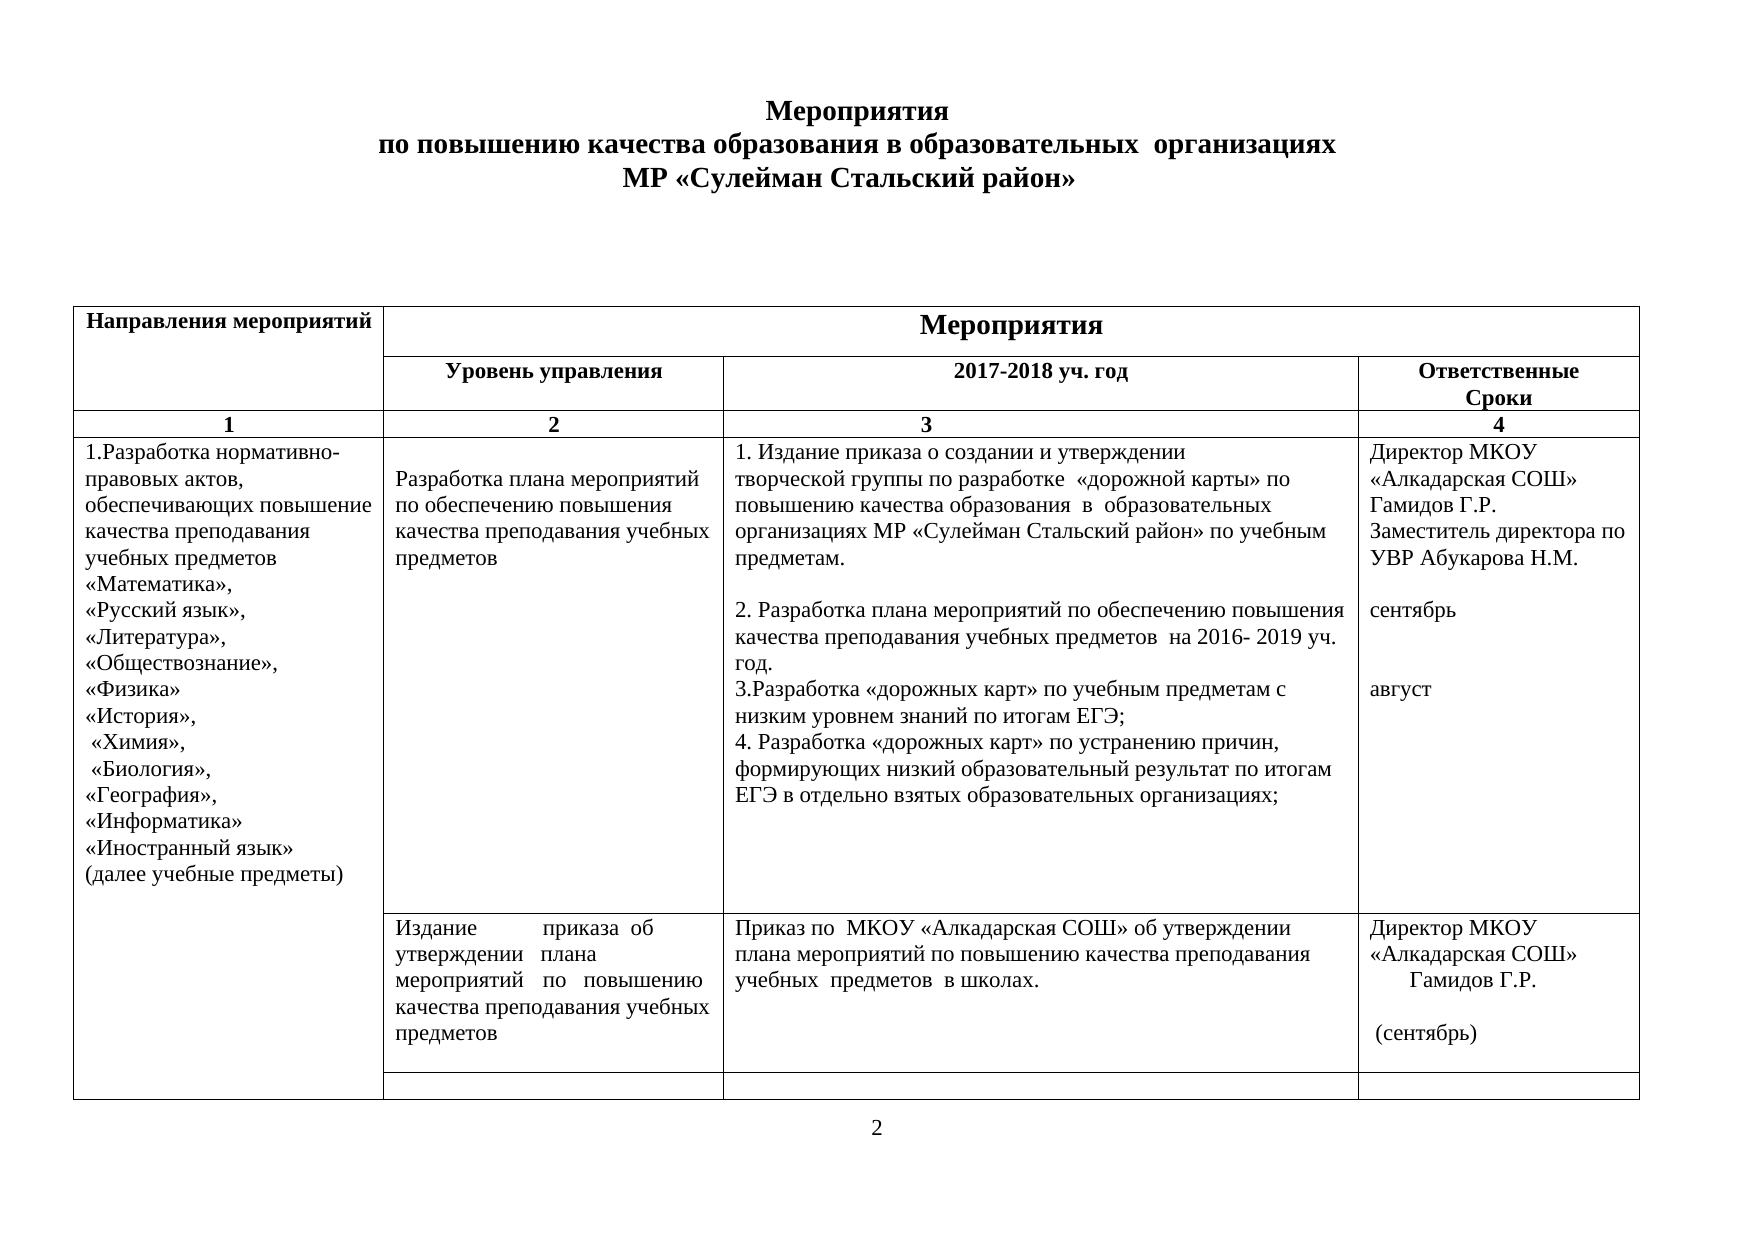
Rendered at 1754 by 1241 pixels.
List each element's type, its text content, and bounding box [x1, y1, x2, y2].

text по повышению качества образования в образовательных организациях [118, 126, 1596, 160]
table_cell Директор МКОУ «Алкадарская СОШ» Гамидов Г.Р. Заместитель директора по УВР Абукарова Н.М. сентябрь август [1359, 438, 1639, 913]
table_header Направления мероприятий [74, 307, 383, 410]
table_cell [384, 1073, 723, 1099]
table_cell Директор МКОУ «Алкадарская СОШ» Гамидов Г.Р. (сентябрь) [1359, 914, 1639, 1072]
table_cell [1359, 1073, 1639, 1099]
table_cell 1.Разработка нормативно- правовых актов, обеспечивающих повышение качества преподавания учебных предметов «Математика», «Русский язык», «Литература», «Обществознание», «Физика» «История», «Химия», «Биология», «География», «Информатика» «Иностранный язык» (далее учебные предметы) [74, 438, 383, 1099]
table_cell Уровень управления [384, 357, 723, 410]
table_cell 2 [384, 411, 723, 437]
table_cell Приказ по МКОУ «Алкадарская СОШ» об утверждении плана мероприятий по повышению качества преподавания учебных предметов в школах. [724, 914, 1358, 1072]
table_header Мероприятия [384, 307, 1639, 356]
table_cell 1. Издание приказа о создании и утверждении творческой группы по разработке «дорожной карты» по повышению качества образования в образовательных организациях МР «Сулейман Стальский район» по учебным предметам. 2. Разработка плана мероприятий по обеспечению повышения качества преподавания учебных предметов на 2016- 2019 уч. год. 3.Разработка «дорожных карт» по учебным предметам с низким уровнем знаний по итогам ЕГЭ; 4. Разработка «дорожных карт» по устранению причин, формирующих низкий образовательный результат по итогам ЕГЭ в отдельно взятых образовательных организациях; [724, 438, 1358, 913]
text Мероприятия [118, 93, 1596, 126]
text МР «Сулейман Стальский район» [622, 160, 1229, 193]
table_cell Ответственные Сроки [1359, 357, 1639, 410]
table_cell 4 [1359, 411, 1639, 437]
table_cell Разработка плана мероприятий по обеспечению повышения качества преподавания учебных предметов [384, 438, 723, 913]
table_cell 3 [724, 411, 1358, 437]
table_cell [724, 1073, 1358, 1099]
table_cell Издание приказа об утверждении плана мероприятий по повышению качества преподавания учебных предметов [384, 914, 723, 1072]
table_cell 2017-2018 уч. год [724, 357, 1358, 410]
table_cell 1 [74, 411, 383, 437]
